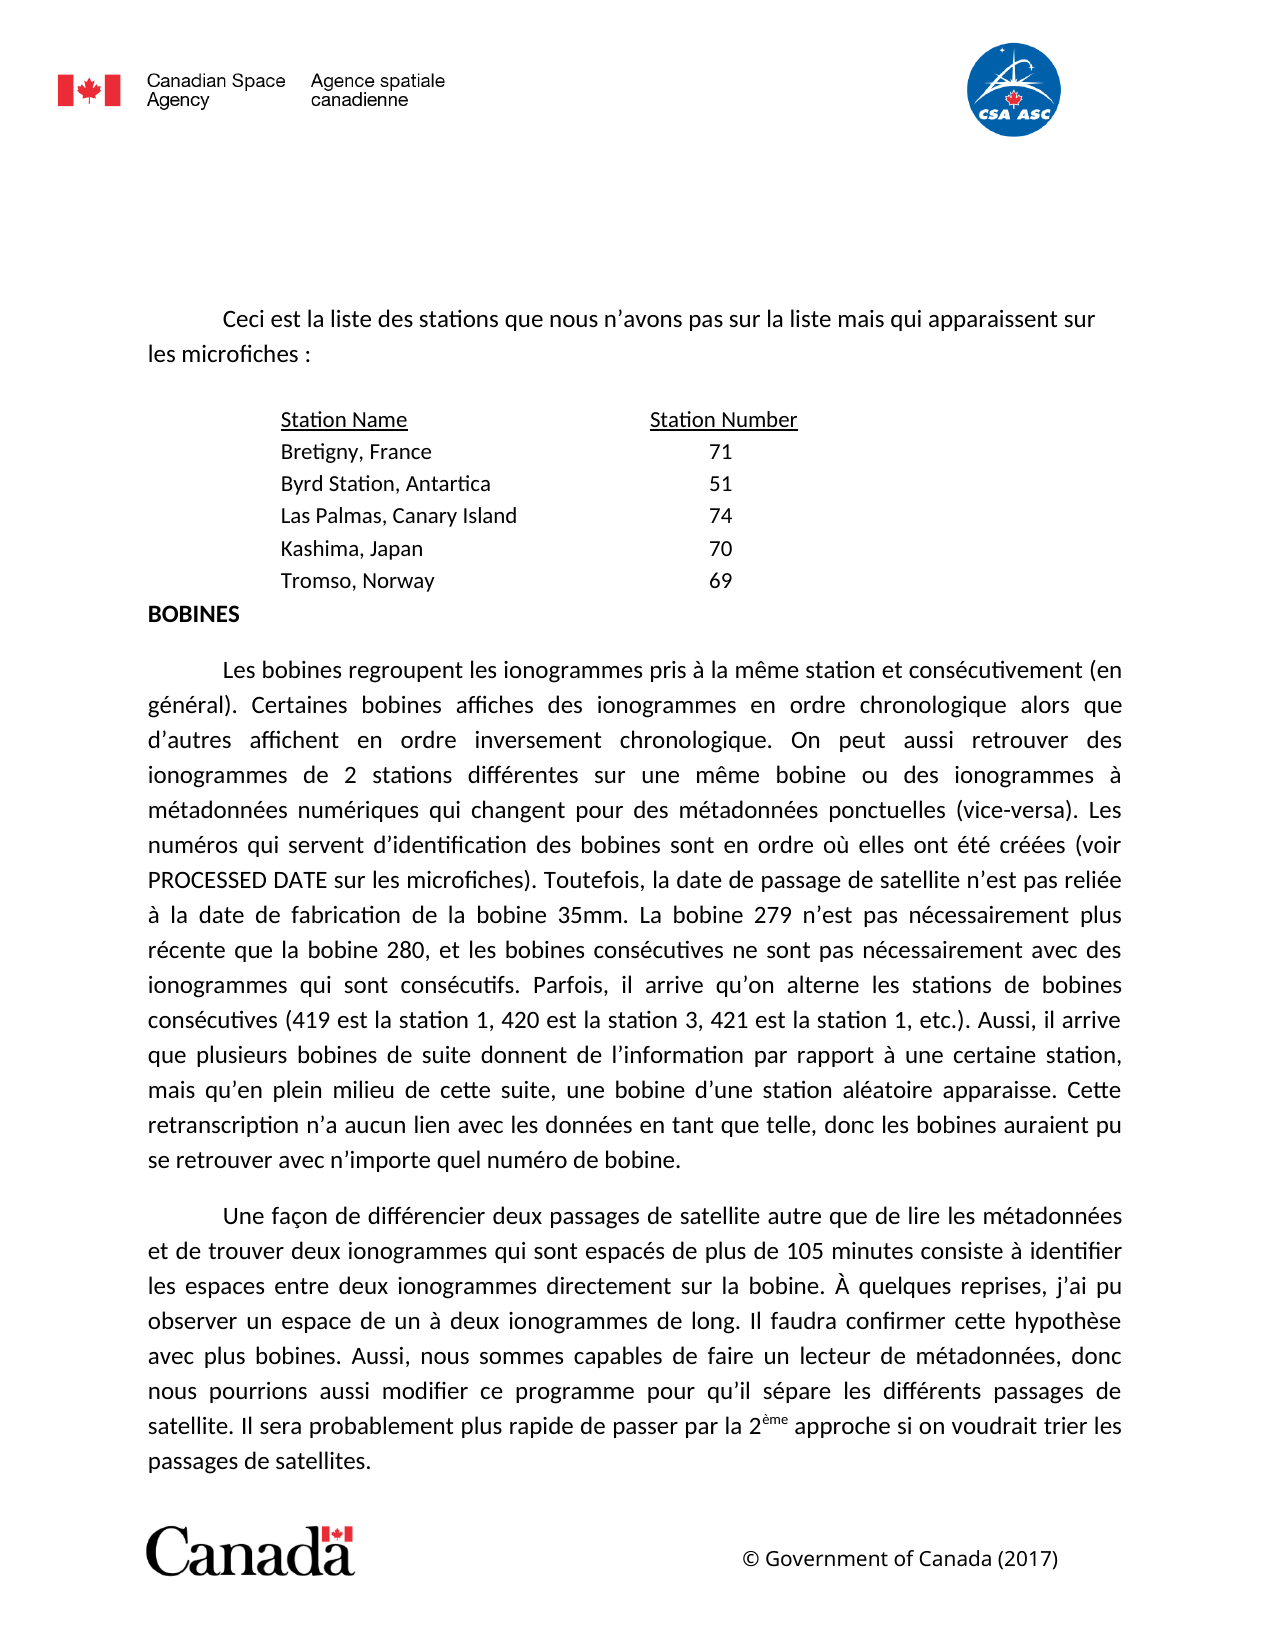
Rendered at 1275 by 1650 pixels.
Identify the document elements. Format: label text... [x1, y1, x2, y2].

text Tromso, Norway 69 [148, 566, 1122, 594]
picture [0, 1481, 373, 1650]
text Les bobines regroupent les ionogrammes pris à la même station et consécutivement (en général). Certaines bobines affiches des ionogrammes en ordre chronologique alors que d’autres affichent en ordre inversement chronologique. On peut aussi retrouver des ionogrammes de 2 stations différentes sur une même bobine ou des ionogrammes à métadonnées numériques qui changent pour des métadonnées ponctuelles (vice-versa). Les numéros qui servent d’identification des bobines sont en ordre où elles ont été créées (voir PROCESSED DATE sur les microfiches). Toutefois, la date de passage de satellite n’est pas reliée à la date de fabrication de la bobine 35mm. La bobine 279 n’est pas nécessairement plus récente que la bobine 280, et les bobines consécutives ne sont pas nécessairement avec des ionogrammes qui sont consécutifs. Parfois, il arrive qu’on alterne les stations de bobines consécutives (419 est la station 1, 420 est la station 3, 421 est la station 1, etc.). Aussi, il arrive que plusieurs bobines de suite donnent de l’information par rapport à une certaine station, mais qu’en plein milieu de cette suite, une bobine d’une station aléatoire apparaisse. Cette retranscription n’a aucun lien avec les données en tant que telle, donc les bobines auraient pu se retrouver avec n’importe quel numéro de bobine. [148, 654, 1122, 1174]
text Une façon de différencier deux passages de satellite autre que de lire les métadonnées et de trouver deux ionogrammes qui sont espacés de plus de 105 minutes consiste à identifier les espaces entre deux ionogrammes directement sur la bobine. À quelques reprises, j’ai pu observer un espace de un à deux ionogrammes de long. Il faudra confirmer cette hypothèse avec plus bobines. Aussi, nous sommes capables de faire un lecteur de métadonnées, donc nous pourrions aussi modifier ce programme pour qu’il sépare les différents passages de satellite. Il sera probablement plus rapide de passer par la 2ème approche si on voudrait trier les passages de satellites. [148, 1200, 1122, 1475]
text Bretigny, France 71 [148, 437, 1122, 465]
text Las Palmas, Canary Island 74 [148, 502, 1122, 530]
text Ceci est la liste des stations que nous n’avons pas sur la liste mais qui apparaissent sur les microfiches : [148, 303, 1122, 368]
picture [0, 0, 1198, 275]
text Station Name Station Number [148, 405, 1122, 433]
text Byrd Station, Antartica 51 [148, 469, 1122, 497]
text BOBINES [148, 598, 1122, 629]
text Kashima, Japan 70 [148, 534, 1122, 562]
